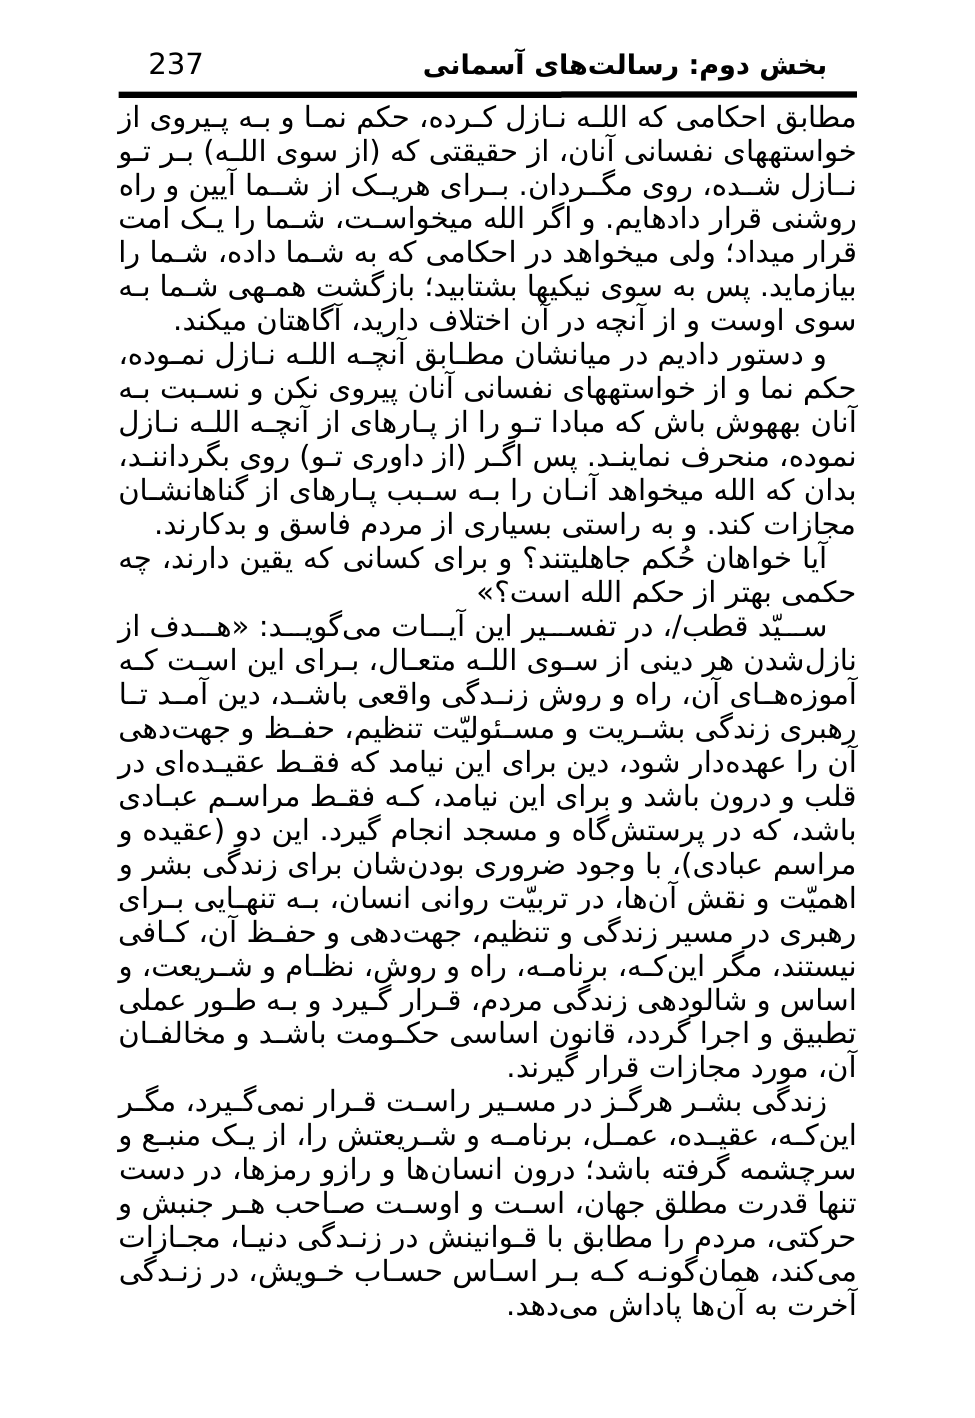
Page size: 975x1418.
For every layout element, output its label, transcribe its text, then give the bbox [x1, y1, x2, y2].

text سیّد قطب/، در تفسیر این آیات می‌گوید: «هدف از نازل‌شدن هر دینی از سوی الله متعال، برای این است که آموزه‌های آن، راه و روش زندگی واقعی باشد، دین آمد تا رهبری زندگی بشریت و مسئولیّت تنظیم، حفظ و جهت‌دهی آن را عهده‌دار شود، دین برای این نیامد که فقط عقیده‌ای در قلب و درون باشد و برای این نیامد، که فقط مراسم عبادی باشد، که در پرستش‌گاه و مسجد انجام گیرد. این دو (عقیده و مراسم عبادی)، با وجود ضروری بودن‌شان برای زندگی بشر و اهمیّت و نقش آن‌ها، در تربیّت روانی انسان، به تنهایی برای رهبری در مسیر زندگی و تنظیم، جهت‌دهی و حفظ آن، کافی نیستند، مگر این‌که، برنامه، راه و روش، نظام و شریعت، و اساس و شالودهی زندگی مردم، قرار گیرد و به طور عملی تطبیق و اجرا گردد، قانون اساسی حکومت باشد و مخالفان آن، مورد مجازات قرار گیرند. [118, 609, 857, 1085]
text زندگی بشر هرگز در مسیر راست قرار نمی‌گیرد، مگر این‌که، عقیده، عمل، برنامه و شریعتش را، از یک منبع و سرچشمه گرفته باشد؛ درون انسان‌ها و رازو رمزها، در دست تنها قدرت مطلق جهان، است و اوست صاحب هر جنبش و حرکتی، مردم را مطابق با قوانینش در زندگی دنیا، مجازات می‌کند، همان‌گونه که بر اساس حساب خویش، در زندگی آخرت به آن‌ها پاداش می‌دهد. [118, 1085, 857, 1322]
text آیا خواهان حُکم جاهلیتند؟ و برای کسانی که یقین دارند، چه حکمی بهتر از حکم الله است؟» [118, 541, 857, 609]
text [118, 100, 857, 338]
text و دستور دادیم در میانشان مطابق آنچه الله نازل نموده، حکم نما و از خواستههای نفسانی آنان پیروی نکن و نسبت به آنان بههوش باش که مبادا تو را از پارهای از آنچه الله نازل نموده، منحرف نمایند. پس اگر (از داوری تو) روی بگردانند، بدان که الله میخواهد آنان را به سبب پارهای از گناهانشان مجازات کند. و به راستی بسیاری از مردم فاسق و بدکارند. [118, 338, 857, 541]
